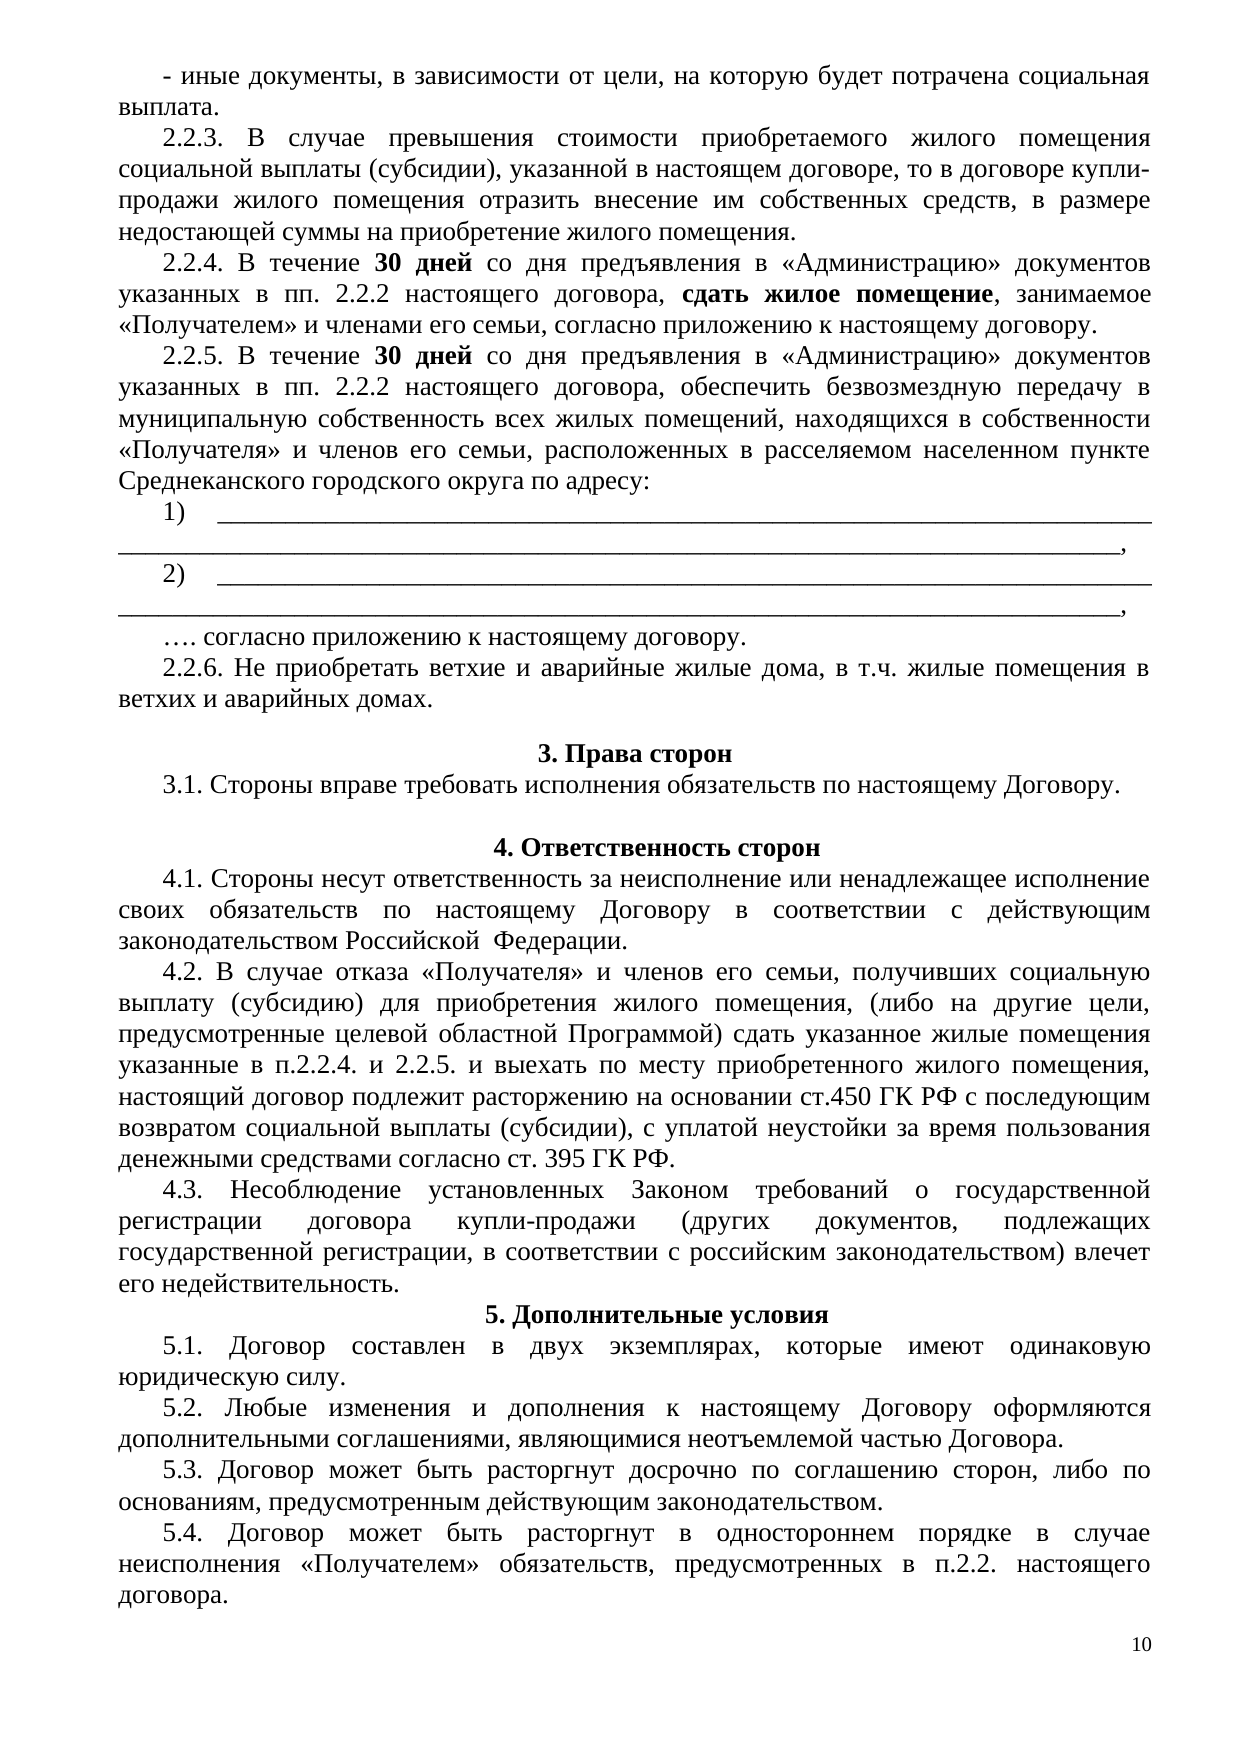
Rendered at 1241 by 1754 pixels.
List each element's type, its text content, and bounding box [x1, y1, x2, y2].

text 4.2. В случае отказа «Получателя» и членов его семьи, получивших социальную выплату (субсидию) для приобретения жилого помещения, (либо на другие цели, предусмотренные целевой областной Программой) сдать указанное жилые помещения указанные в п.2.2.4. и 2.2.5. и выехать по месту приобретенного жилого помещения, настоящий договор подлежит расторжению на основании ст.450 ГК РФ с последующим возвратом социальной выплаты (субсидии), с уплатой неустойки за время пользования денежными средствами согласно ст. 395 ГК РФ. [118, 955, 1152, 1173]
text 1) _____________________________________________________________________ __________________________________________________________________________, [118, 495, 1152, 557]
text 2.2.6. Не приобретать ветхие и аварийные жилые дома, в т.ч. жилые помещения в ветхих и аварийных домах. [118, 651, 1152, 713]
text 3.1. Стороны вправе требовать исполнения обязательств по настоящему Договору. [118, 768, 1152, 799]
text 5. Дополнительные условия [118, 1298, 1152, 1329]
text 4.1. Стороны несут ответственность за неисполнение или ненадлежащее исполнение своих обязательств по настоящему Договору в соответствии с действующим законодательством Российской Федерации. [118, 862, 1152, 955]
text 5.4. Договор может быть расторгнут в одностороннем порядке в случае неисполнения «Получателем» обязательств, предусмотренных в п.2.2. настоящего договора. [118, 1516, 1152, 1609]
text 4.3. Несоблюдение установленных Законом требований о государственной регистрации договора купли-продажи (других документов, подлежащих государственной регистрации, в соответствии с российским законодательством) влечет его недействительность. [118, 1173, 1152, 1298]
text 5.3. Договор может быть расторгнут досрочно по соглашению сторон, либо по основаниям, предусмотренным действующим законодательством. [118, 1453, 1152, 1516]
text 5.1. Договор составлен в двух экземплярах, которые имеют одинаковую юридическую силу. [118, 1329, 1152, 1391]
text 5.2. Любые изменения и дополнения к настоящему Договору оформляются дополнительными соглашениями, являющимися неотъемлемой частью Договора. [118, 1391, 1152, 1453]
text 2.2.5. В течение 30 дней со дня предъявления в «Администрацию» документов указанных в пп. 2.2.2 настоящего договора, обеспечить безвозмездную передачу в муниципальную собственность всех жилых помещений, находящихся в собственности «Получателя» и членов его семьи, расположенных в расселяемом населенном пункте Среднеканского городского округа по адресу: [118, 339, 1152, 495]
text 2) _____________________________________________________________________ __________________________________________________________________________, [118, 557, 1152, 620]
text 2.2.4. В течение 30 дней со дня предъявления в «Администрацию» документов указанных в пп. 2.2.2 настоящего договора, сдать жилое помещение, занимаемое «Получателем» и членами его семьи, согласно приложению к настоящему договору. [118, 246, 1152, 339]
text 3. Права сторон [118, 737, 1152, 768]
text 2.2.3. В случае превышения стоимости приобретаемого жилого помещения социальной выплаты (субсидии), указанной в настоящем договоре, то в договоре купли-продажи жилого помещения отразить внесение им собственных средств, в размере недостающей суммы на приобретение жилого помещения. [118, 121, 1152, 246]
text 4. Ответственность сторон [162, 831, 1152, 862]
text …. согласно приложению к настоящему договору. [118, 620, 1152, 651]
text - иные документы, в зависимости от цели, на которую будет потрачена социальная выплата. [118, 59, 1152, 121]
